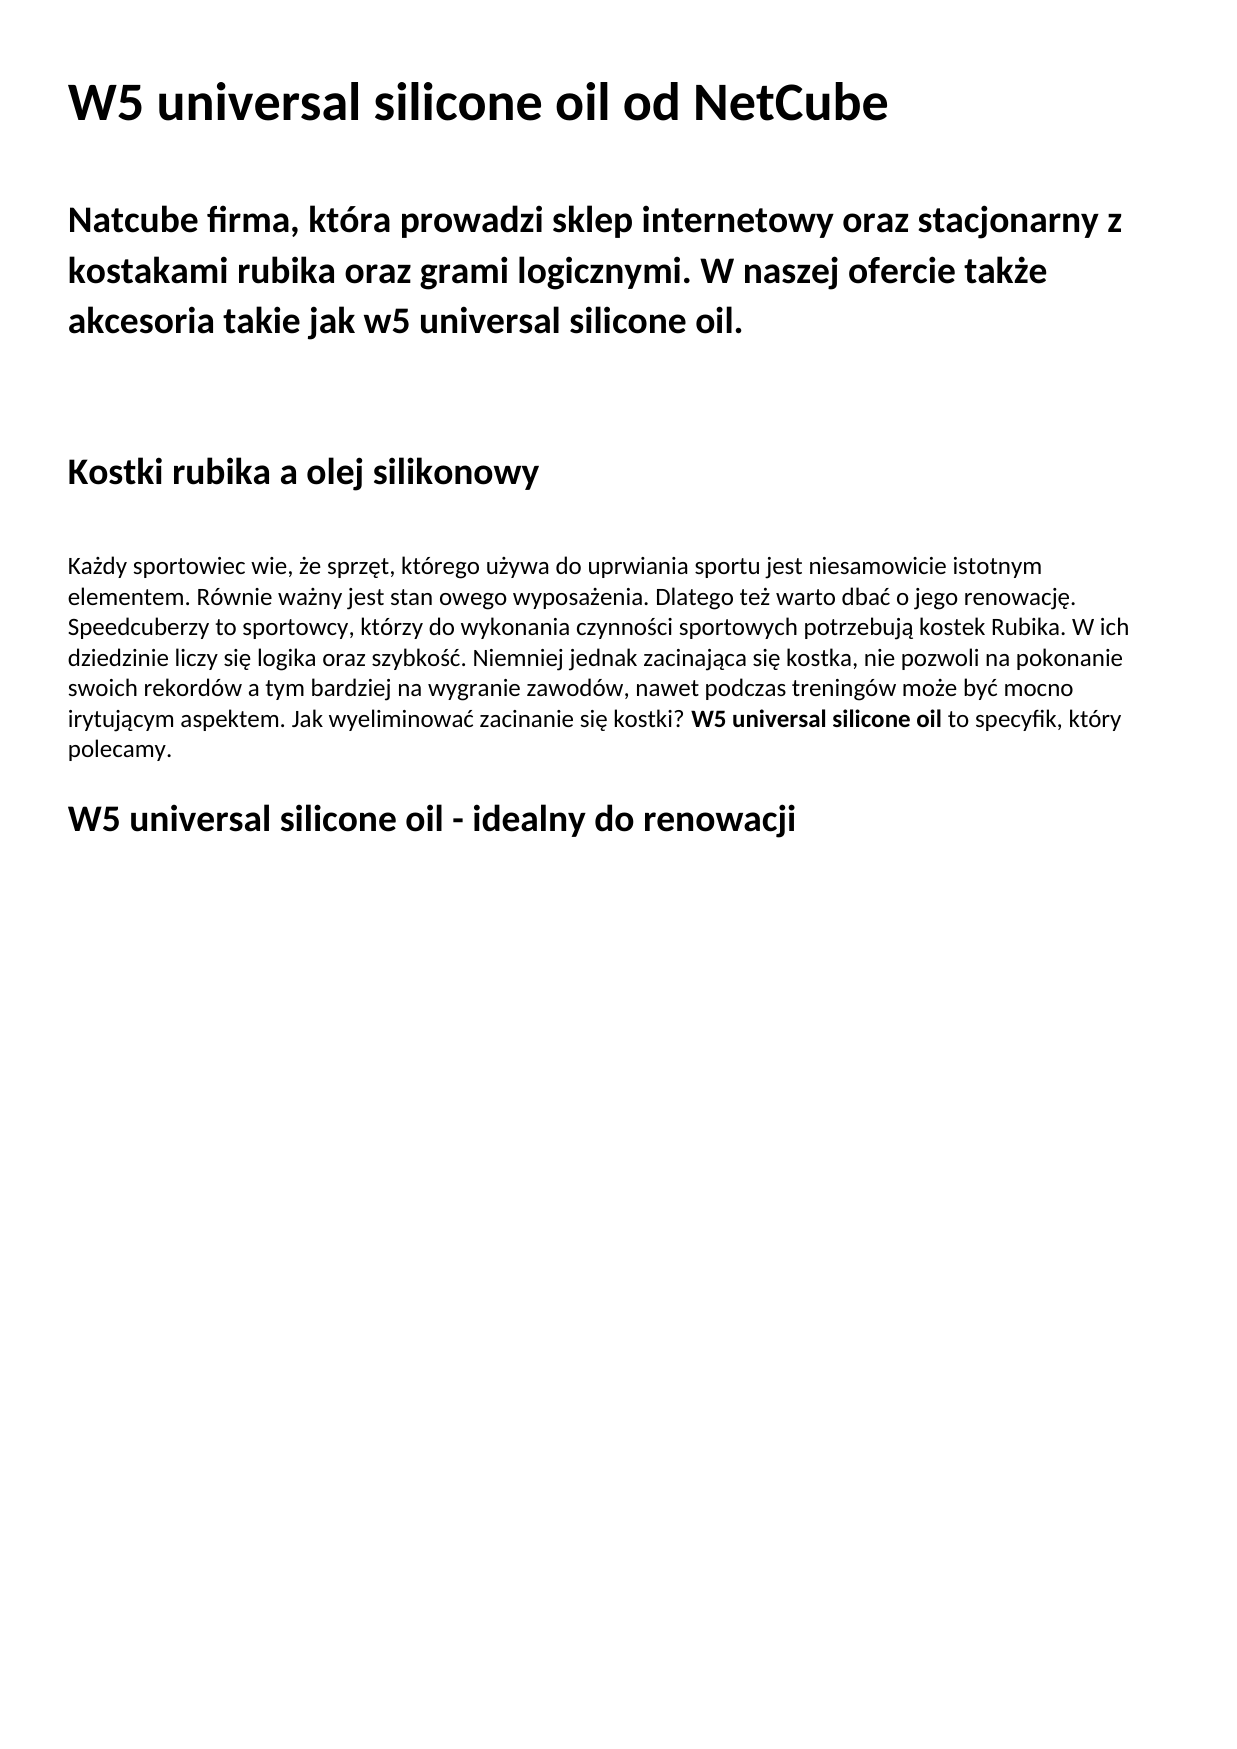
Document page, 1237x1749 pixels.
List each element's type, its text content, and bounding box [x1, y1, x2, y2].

text Kostki rubika a olej silikonowy [68, 448, 1169, 493]
text Natcube firma, która prowadzi sklep internetowy oraz stacjonarny z kostakami rubika oraz grami logicznymi. W naszej ofercie także akcesoria takie jak w5 universal silicone oil. [68, 196, 1169, 343]
text Każdy sportowiec wie, że sprzęt, którego używa do uprwiania sportu jest niesamowicie istotnym elementem. Równie ważny jest stan owego wyposażenia. Dlatego też warto dbać o jego renowację. Speedcuberzy to sportowcy, którzy do wykonania czynności sportowych potrzebują kostek Rubika. W ich dziedzinie liczy się logika oraz szybkość. Niemniej jednak zacinająca się kostka, nie pozwoli na pokonanie swoich rekordów a tym bardziej na wygranie zawodów, nawet podczas treningów może być mocno irytującym aspektem. Jak wyeliminować zacinanie się kostki? W5 universal silicone oil to specyfik, który polecamy. [68, 550, 1169, 764]
text W5 universal silicone oil od NetCube [68, 68, 1169, 134]
text W5 universal silicone oil - idealny do renowacji [68, 795, 1169, 841]
